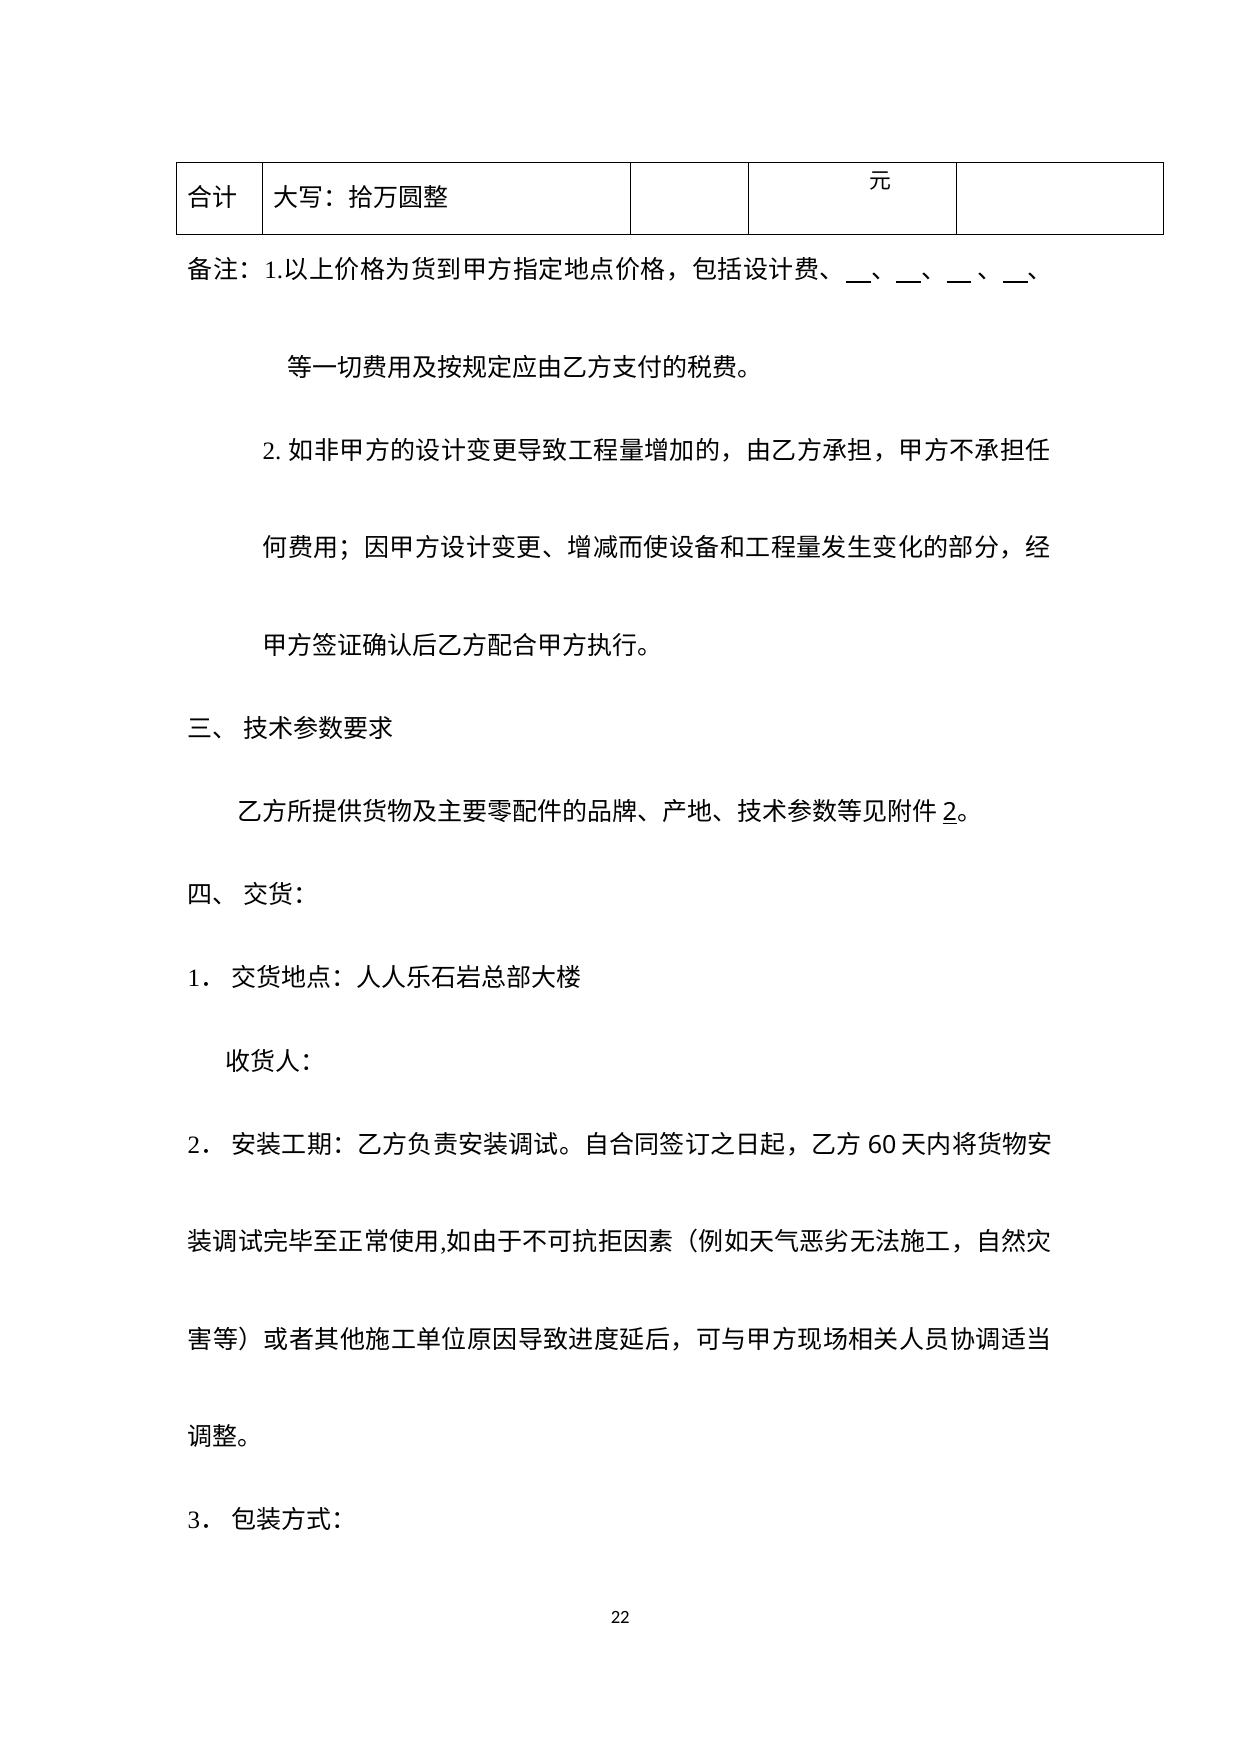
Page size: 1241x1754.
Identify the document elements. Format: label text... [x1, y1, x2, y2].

table_cell 合计 [177, 163, 262, 234]
table_cell [957, 163, 1163, 234]
table_cell [631, 163, 748, 234]
list 交货地点：人人乐石岩总部大楼 [187, 943, 1053, 1008]
list 安装工期：乙方负责安装调试。自合同签订之日起，乙方60天内将货物安装调试完毕至正常使用,如由于不可抗拒因素（例如天气恶劣无法施工，自然灾害等）或者其他施工单位原因导致进度延后，可与甲方现场相关人员协调适当调整。 [187, 1110, 1053, 1467]
text 收货人： [225, 1027, 1053, 1092]
text 备注：1.以上价格为货到甲方指定地点价格，包括设计费、 、 、 、 、 等一切费用及按规定应由乙方支付的税费。 [187, 235, 1053, 398]
table_cell 元 [749, 163, 956, 234]
list 技术参数要求 [187, 694, 1053, 759]
text 乙方所提供货物及主要零配件的品牌、产地、技术参数等见附件2。 [187, 777, 1053, 842]
text 2. 如非甲方的设计变更导致工程量增加的，由乙方承担，甲方不承担任何费用；因甲方设计变更、增减而使设备和工程量发生变化的部分，经甲方签证确认后乙方配合甲方执行。 [262, 416, 1053, 676]
table_cell 大写：拾万圆整 [263, 163, 630, 234]
list 交货： [187, 860, 1053, 925]
list 包装方式： [187, 1485, 1053, 1550]
